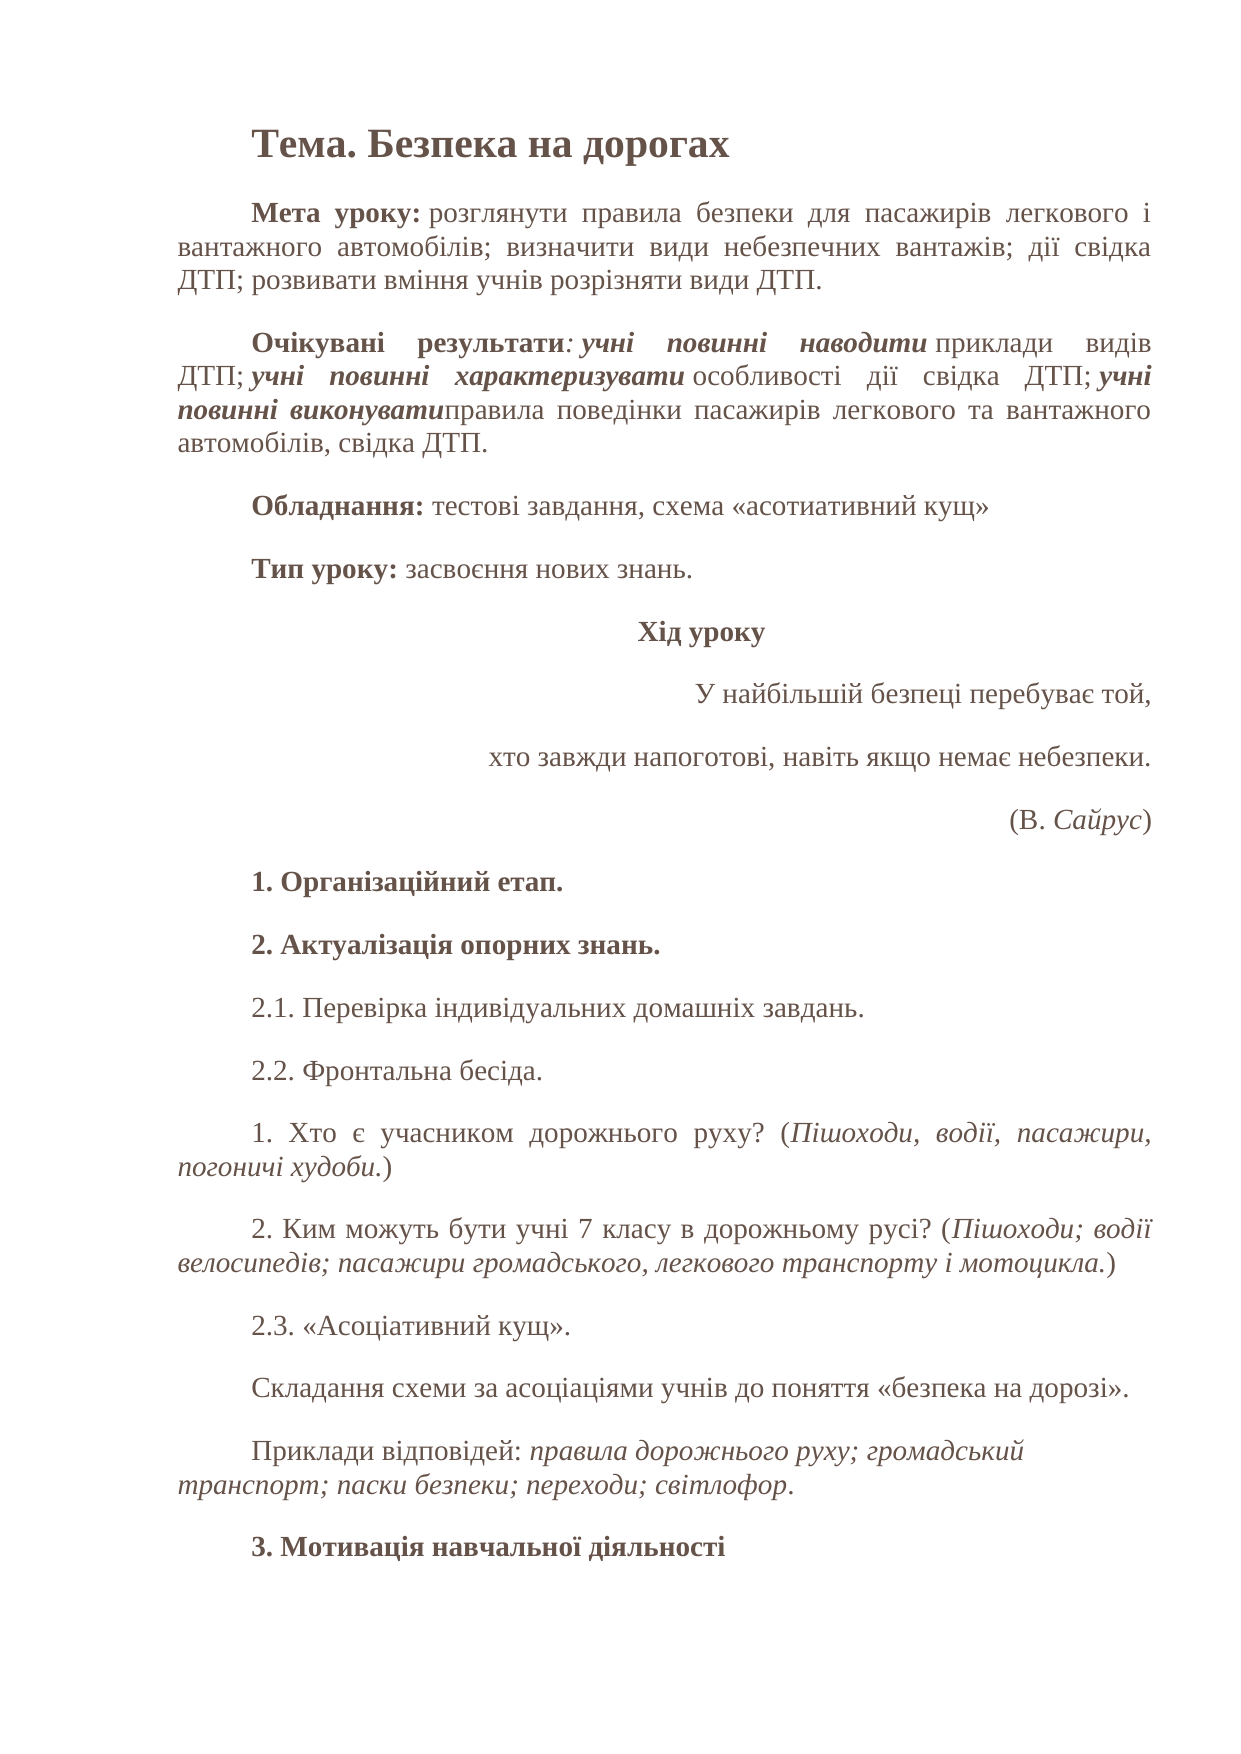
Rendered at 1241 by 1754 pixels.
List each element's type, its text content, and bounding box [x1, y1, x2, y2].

text хто завжди напоготові, навіть якщо немає небезпеки. [177, 739, 1152, 773]
text (В. Сайрус) [177, 802, 1152, 835]
text Очікувані результати: учні повинні наводити приклади видів ДТП; учні повинні характеризувати особливості дії свідка ДТП; учні повинні виконуватиправила поведінки пасажирів легкового та вантажного автомобілів, свідка ДТП. [177, 325, 1152, 459]
text Обладнання: тестові завдання, схема «асотиативний кущ» [177, 488, 1152, 522]
text Хід уроку [177, 614, 1152, 647]
text 2. Ким можуть бути учні 7 класу в дорожньому русі? (Пішоходи; водії велосипедів; пасажири громадського, легкового транспорту і мотоцикла.) [177, 1212, 1152, 1279]
text 1. Організаційний етап. [177, 864, 1152, 898]
text У найбільшій безпеці перебуває той, [177, 676, 1152, 710]
text Приклади відповідей: правила дорожнього руху; громадський транспорт; паски безпеки; переходи; світлофор. [177, 1433, 1152, 1500]
text 2.1. Перевірка індивідуальних домашніх завдань. [177, 990, 1152, 1023]
text 2.2. Фронтальна бесіда. [177, 1053, 1152, 1086]
text Мета уроку: розглянути правила безпеки для пасажирів легкового і вантажного автомобілів; визначити види небезпечних вантажів; дії свідка ДТП; розвивати вміння учнів розрізняти види ДТП. [177, 195, 1152, 296]
text 1. Хто є учасником дорожнього руху? (Пішоходи, водії, пасажири, погоничі худоби.) [177, 1115, 1152, 1182]
text 2. Актуалізація опорних знань. [177, 927, 1152, 961]
text Складання схеми за асоціаціями учнів до поняття «безпека на дорозі». [177, 1371, 1152, 1404]
text Тип уроку: засвоєння нових знань. [177, 551, 1152, 584]
text 2.3. «Асоціативний кущ». [177, 1308, 1152, 1341]
text 3. Мотивація навчальної діяльності [177, 1529, 1152, 1563]
text Тема. Безпека на дорогах [177, 118, 1152, 166]
